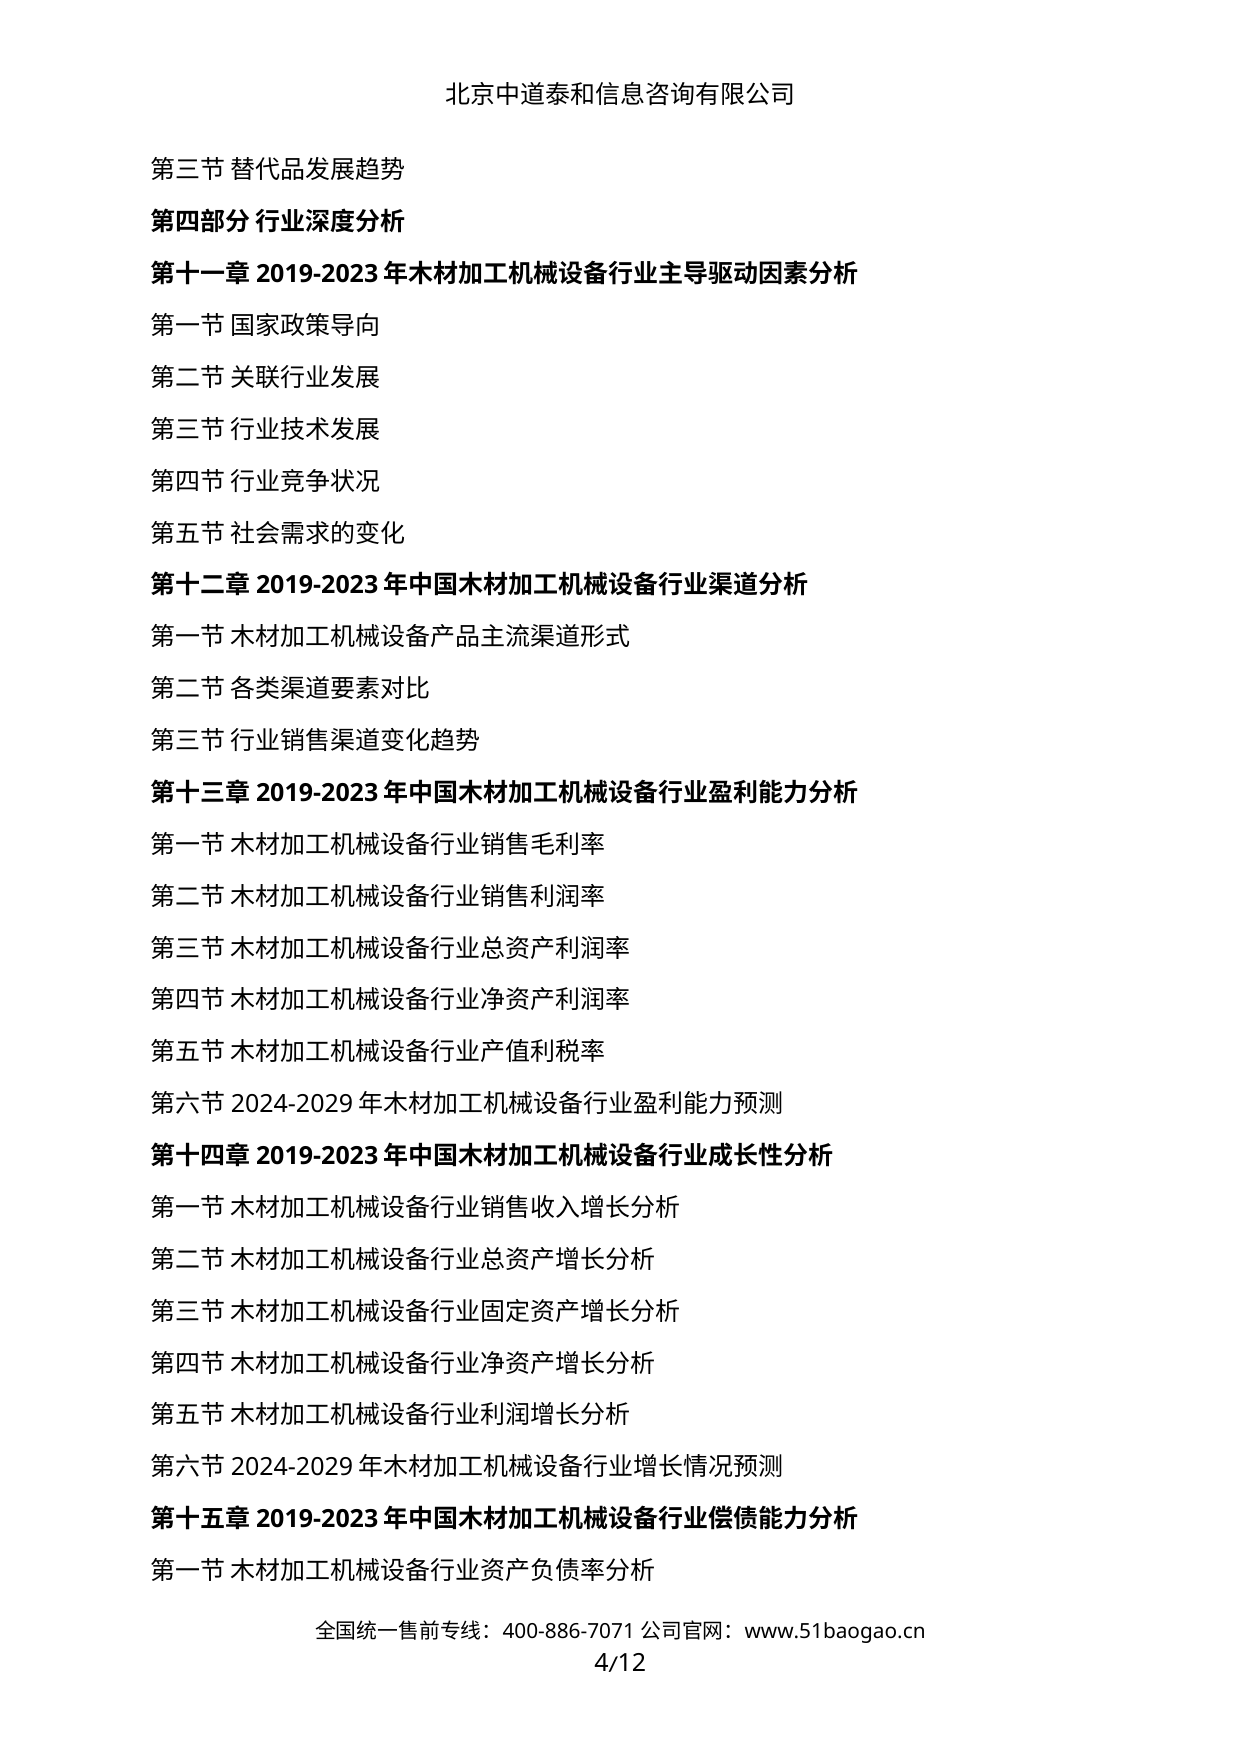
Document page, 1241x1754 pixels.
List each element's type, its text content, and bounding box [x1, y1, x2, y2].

text 第六节 2024-2029年木材加工机械设备行业增长情况预测 [150, 1447, 1090, 1483]
text 第一节 木材加工机械设备产品主流渠道形式 [150, 617, 1090, 653]
text 第五节 社会需求的变化 [150, 513, 1090, 549]
text 第三节 行业销售渠道变化趋势 [150, 721, 1090, 757]
text 第四部分 行业深度分析 [150, 202, 1090, 238]
text 第六节 2024-2029年木材加工机械设备行业盈利能力预测 [150, 1084, 1090, 1120]
text 第一节 木材加工机械设备行业销售毛利率 [150, 824, 1090, 861]
text 第二节 关联行业发展 [150, 357, 1090, 394]
text 第四节 木材加工机械设备行业净资产利润率 [150, 980, 1090, 1016]
text 第三节 木材加工机械设备行业固定资产增长分析 [150, 1291, 1090, 1327]
text 第十五章 2019-2023年中国木材加工机械设备行业偿债能力分析 [150, 1499, 1090, 1535]
text 第二节 各类渠道要素对比 [150, 669, 1090, 705]
text 第一节 国家政策导向 [150, 306, 1090, 342]
text 第三节 替代品发展趋势 [150, 150, 1090, 186]
text 第二节 木材加工机械设备行业总资产增长分析 [150, 1239, 1090, 1276]
text 第五节 木材加工机械设备行业产值利税率 [150, 1032, 1090, 1068]
text 第一节 木材加工机械设备行业销售收入增长分析 [150, 1187, 1090, 1224]
text 第三节 木材加工机械设备行业总资产利润率 [150, 928, 1090, 964]
text 第十一章 2019-2023年木材加工机械设备行业主导驱动因素分析 [150, 254, 1090, 290]
text 第一节 木材加工机械设备行业资产负债率分析 [150, 1551, 1090, 1587]
text 第四节 行业竞争状况 [150, 461, 1090, 497]
text 第十三章 2019-2023年中国木材加工机械设备行业盈利能力分析 [150, 772, 1090, 809]
text 第二节 木材加工机械设备行业销售利润率 [150, 876, 1090, 912]
text 第十四章 2019-2023年中国木材加工机械设备行业成长性分析 [150, 1136, 1090, 1172]
text 第十二章 2019-2023年中国木材加工机械设备行业渠道分析 [150, 565, 1090, 601]
text 第四节 木材加工机械设备行业净资产增长分析 [150, 1343, 1090, 1379]
text 第五节 木材加工机械设备行业利润增长分析 [150, 1395, 1090, 1431]
text 第三节 行业技术发展 [150, 409, 1090, 446]
